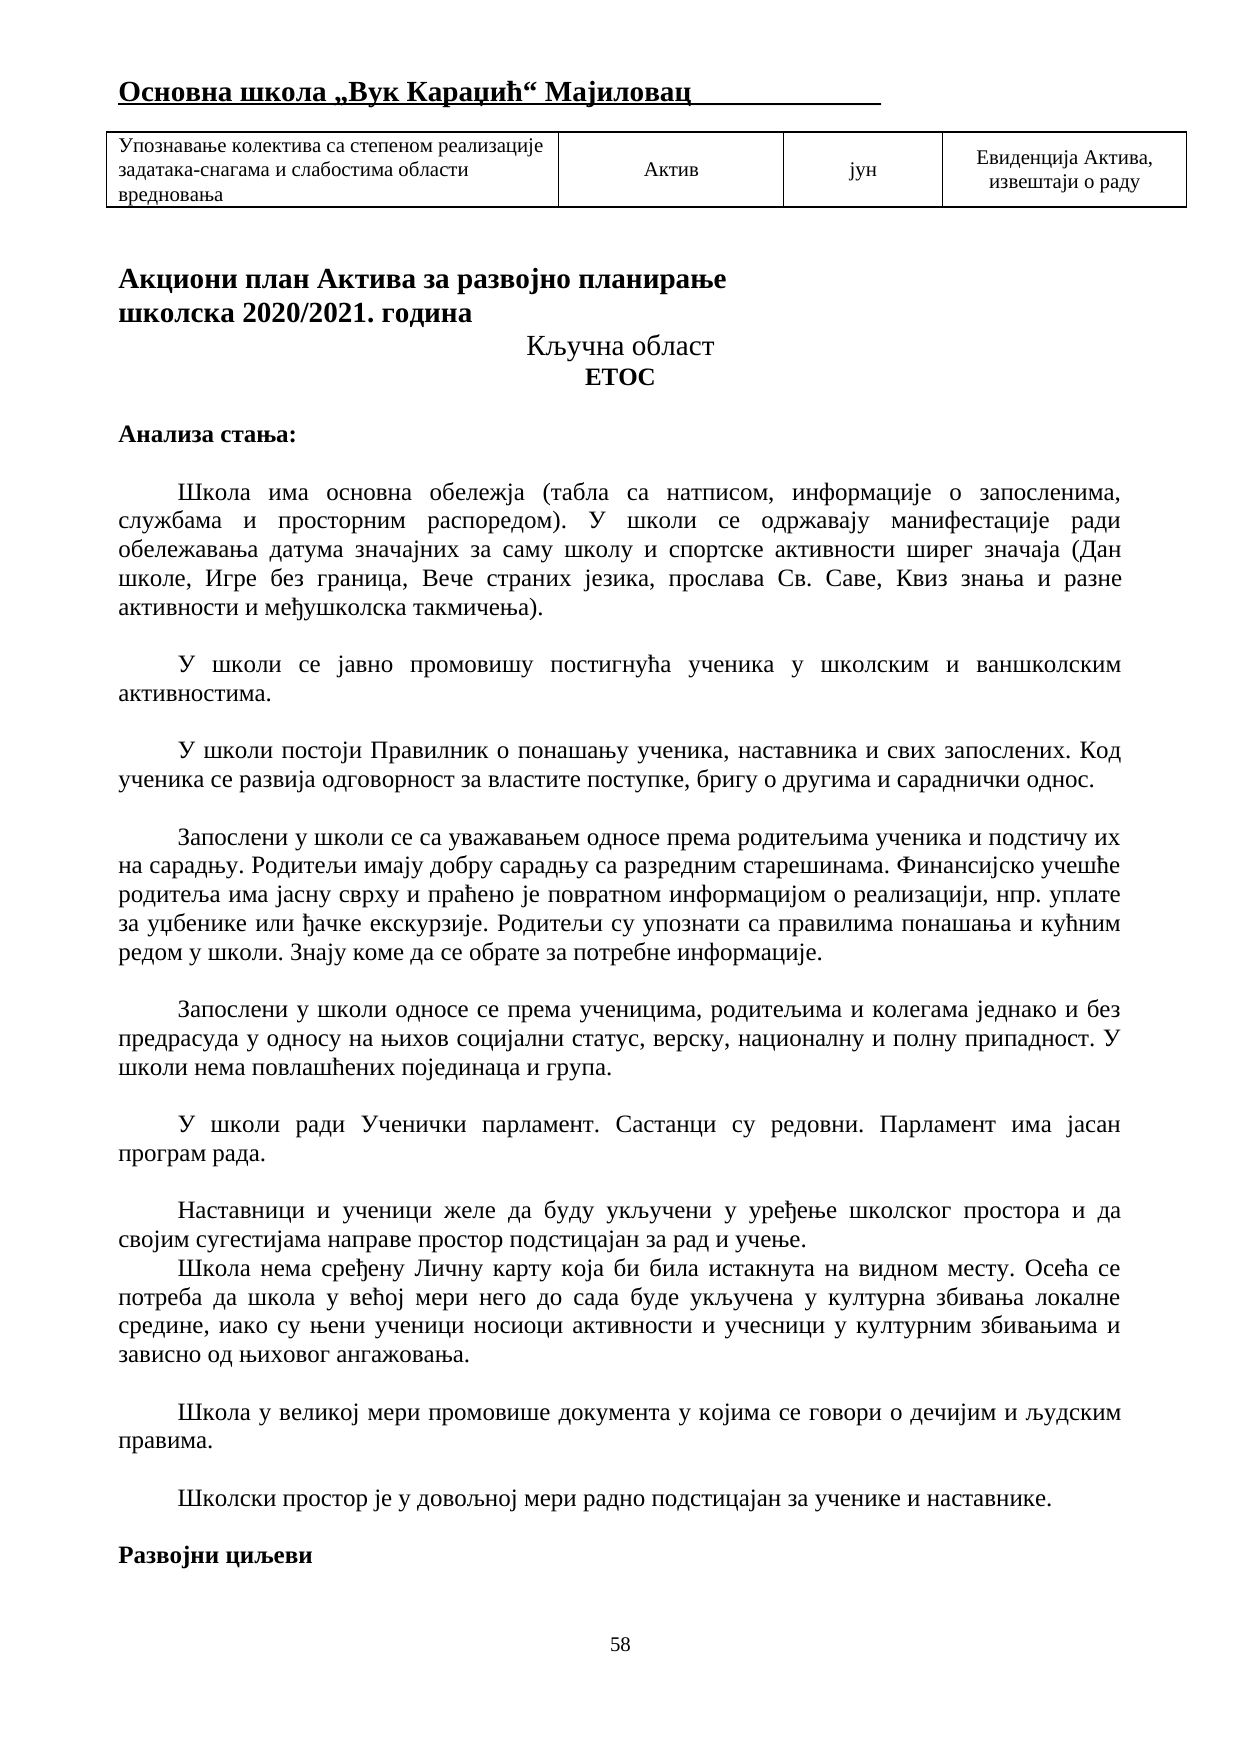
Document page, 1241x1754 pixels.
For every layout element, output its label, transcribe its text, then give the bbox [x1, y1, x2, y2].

text школска 2020/2021. година [118, 295, 1122, 328]
text Акциони план Актива за развојно планирање [118, 261, 1122, 295]
text Анализа стања: [118, 419, 1122, 448]
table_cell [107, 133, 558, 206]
text Школски простор је у довољној мери радно подстицајан за ученике и наставнике. [118, 1483, 1122, 1512]
text У школи ради Ученички парламент. Састанци су редовни. Парламент има јасан програм рада. [118, 1109, 1122, 1167]
text Школа има основна обележја (табла са натписом, информације о запосленима, службама и просторним распоредом). У школи се одржавају манифестације ради обележавања датума значајних за саму школу и спортске активности ширег значаја (Дан школе, Игре без граница, Вече страних језика, прослава Св. Саве, Квиз знања и разне активности и међушколска такмичења). [118, 477, 1122, 621]
text Развојни циљеви [118, 1541, 1122, 1569]
text У школи постоји Правилник о понашању ученика, наставника и свих запослених. Код ученика се развија одговорност за властите поступке, бригу о другима и сараднички однос. [118, 736, 1122, 793]
text Школа нема сређену Личну карту која би била истакнута на видном месту. Осећа се потреба да школа у већој мери него до сада буде укључена у културна збивања локалне средине, иако су њени ученици носиоци активности и учесници у културним збивањима и зависно од њиховог ангажовања. [118, 1253, 1122, 1368]
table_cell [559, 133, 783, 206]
text Кључна област [118, 328, 1122, 362]
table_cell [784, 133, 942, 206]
text Наставници и ученици желе да буду укључени у уређење школског простора и да својим сугестијама направе простор подстицајан за рад и учење. [118, 1196, 1122, 1253]
text У школи се јавно промовишу постигнућа ученика у школским и ваншколским активностима. [118, 649, 1122, 707]
text Запослени у школи се са уважавањем односе према родитељима ученика и подстичу их на сарадњу. Родитељи имају добру сарадњу са разредним старешинама. Финансијско учешће родитеља има јасну сврху и праћено је повратном информацијом о реализацији, нпр. уплате за уџбенике или ђачке екскурзије. Родитељи су упознати са правилима понашања и кућним редом у школи. Знају коме да се обрате за потребне информације. [118, 822, 1122, 966]
text ЕТОС [118, 362, 1122, 391]
text Школа у великој мери промовише документа у којима се говори о дечијим и људским правима. [118, 1397, 1122, 1454]
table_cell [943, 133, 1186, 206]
text Запослени у школи односе се према ученицима, родитељима и колегама једнако и без предрасуда у односу на њихов социјални статус, верску, националну и полну припадност. У школи нема повлашћених појединаца и група. [118, 994, 1122, 1081]
